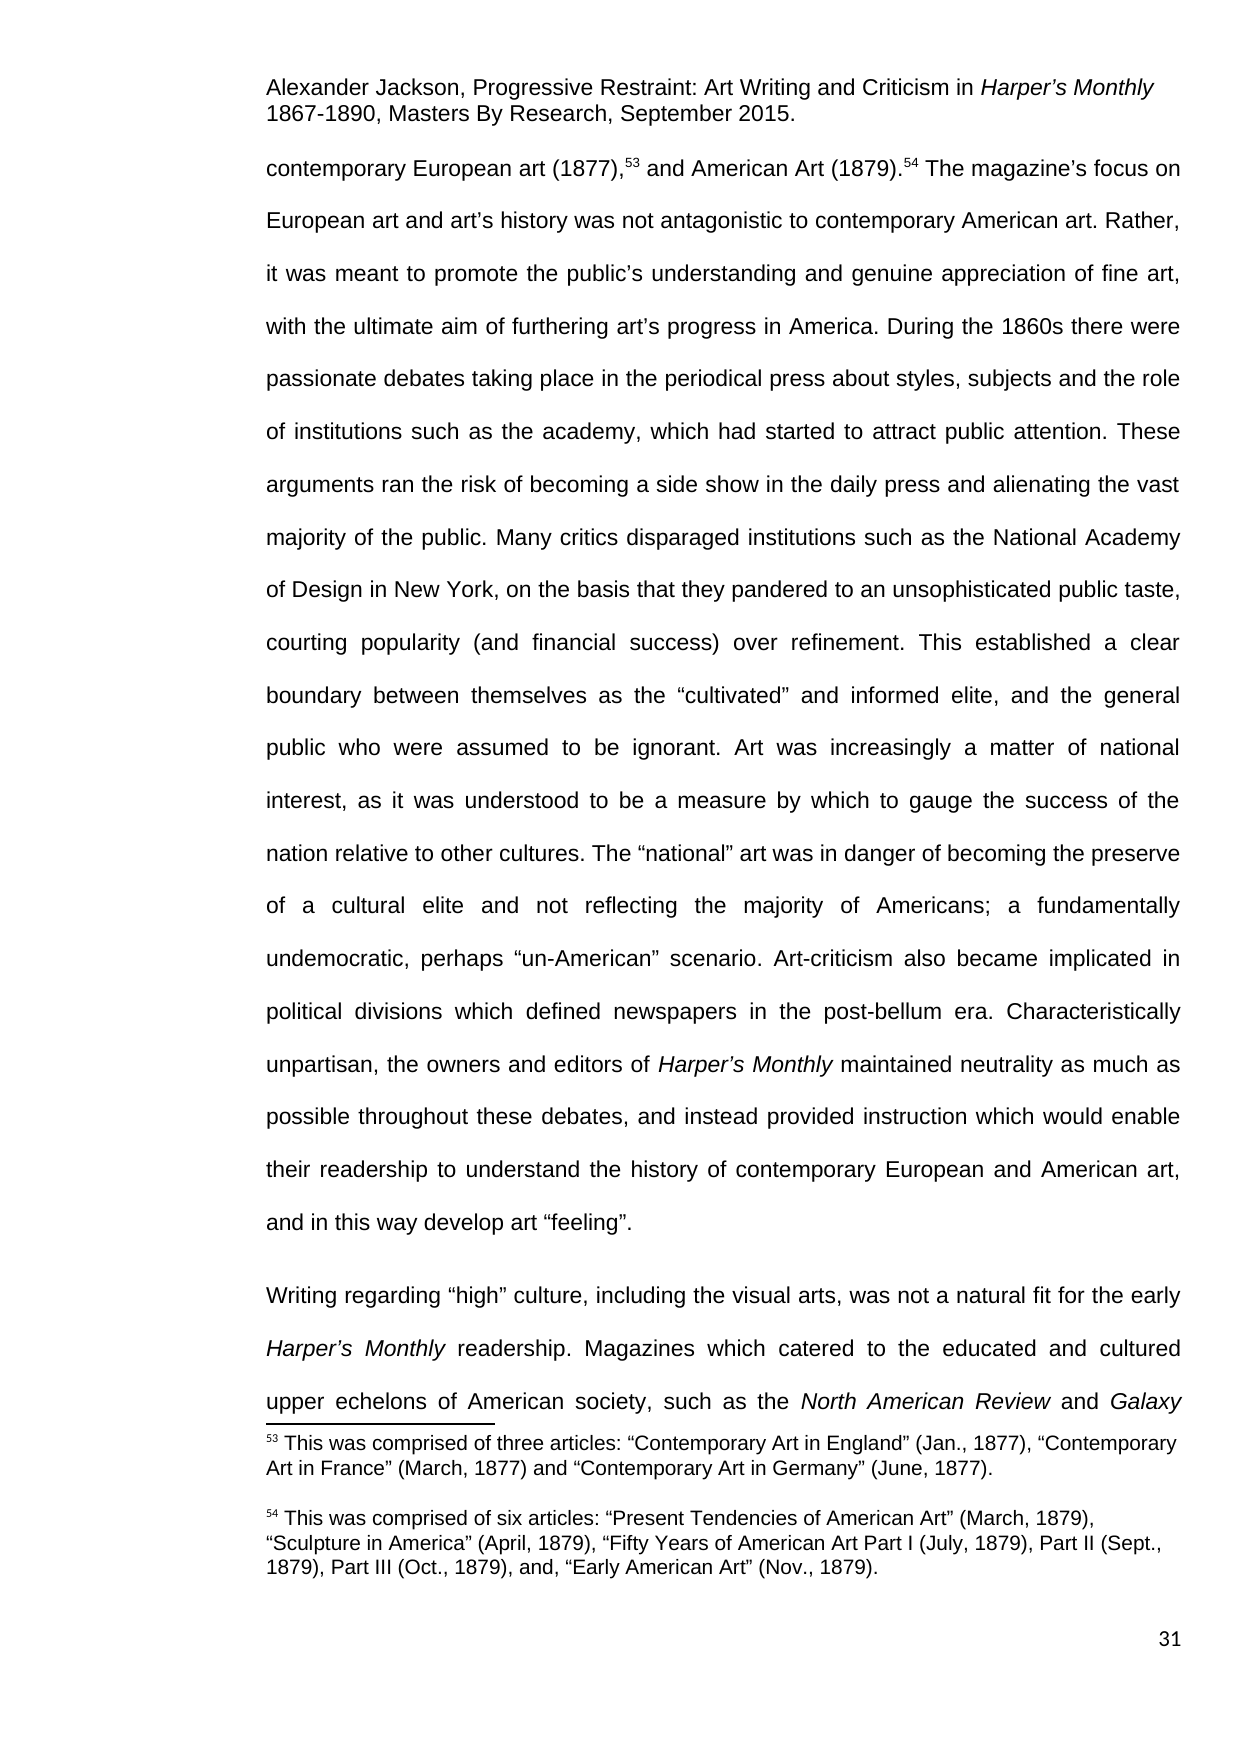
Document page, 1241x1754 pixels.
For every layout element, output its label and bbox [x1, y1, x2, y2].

text [266, 1282, 1181, 1414]
text [266, 154, 1181, 1235]
